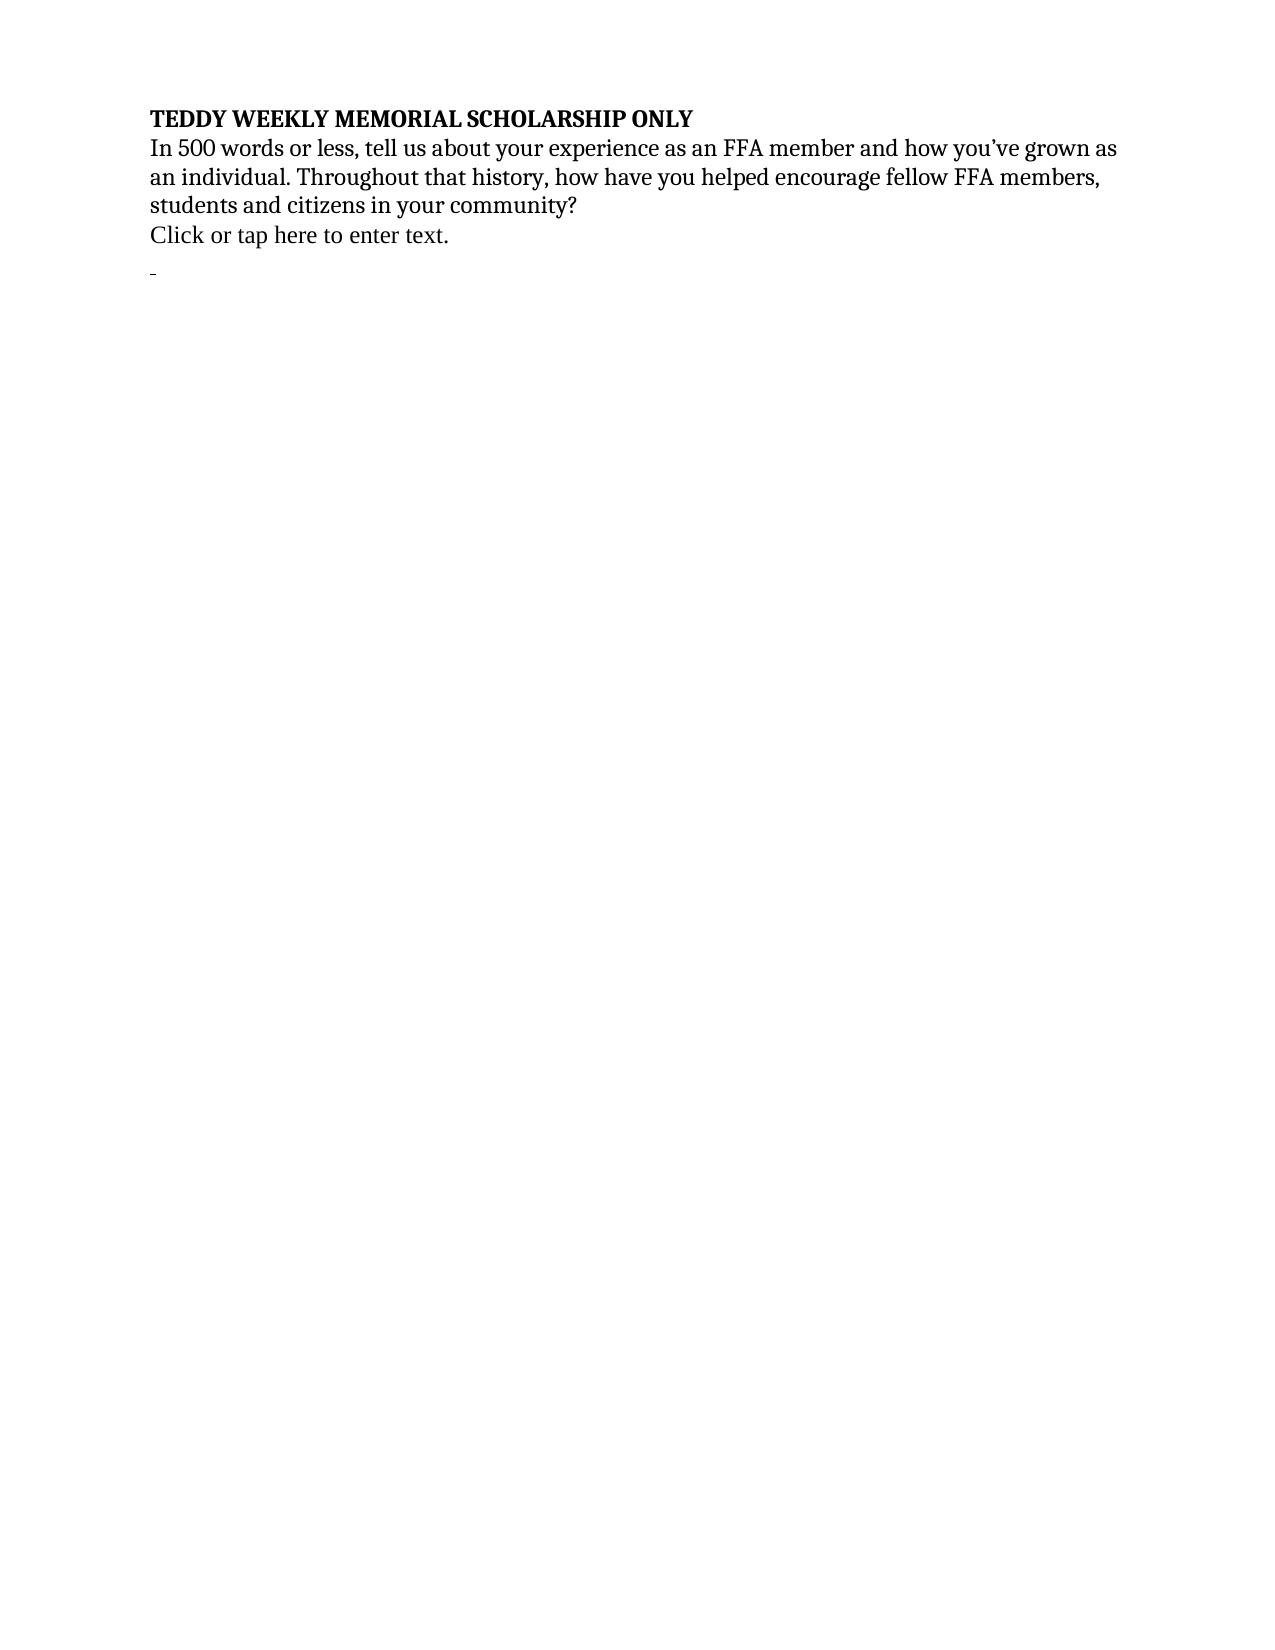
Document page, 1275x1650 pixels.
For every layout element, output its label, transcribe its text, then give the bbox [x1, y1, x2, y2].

text TEDDY WEEKLY MEMORIAL SCHOLARSHIP ONLY In 500 words or less, tell us about your experience as an FFA member and how you’ve grown as an individual. Throughout that history, how have you helped encourage fellow FFA members, students and citizens in your community? [150, 105, 1125, 220]
